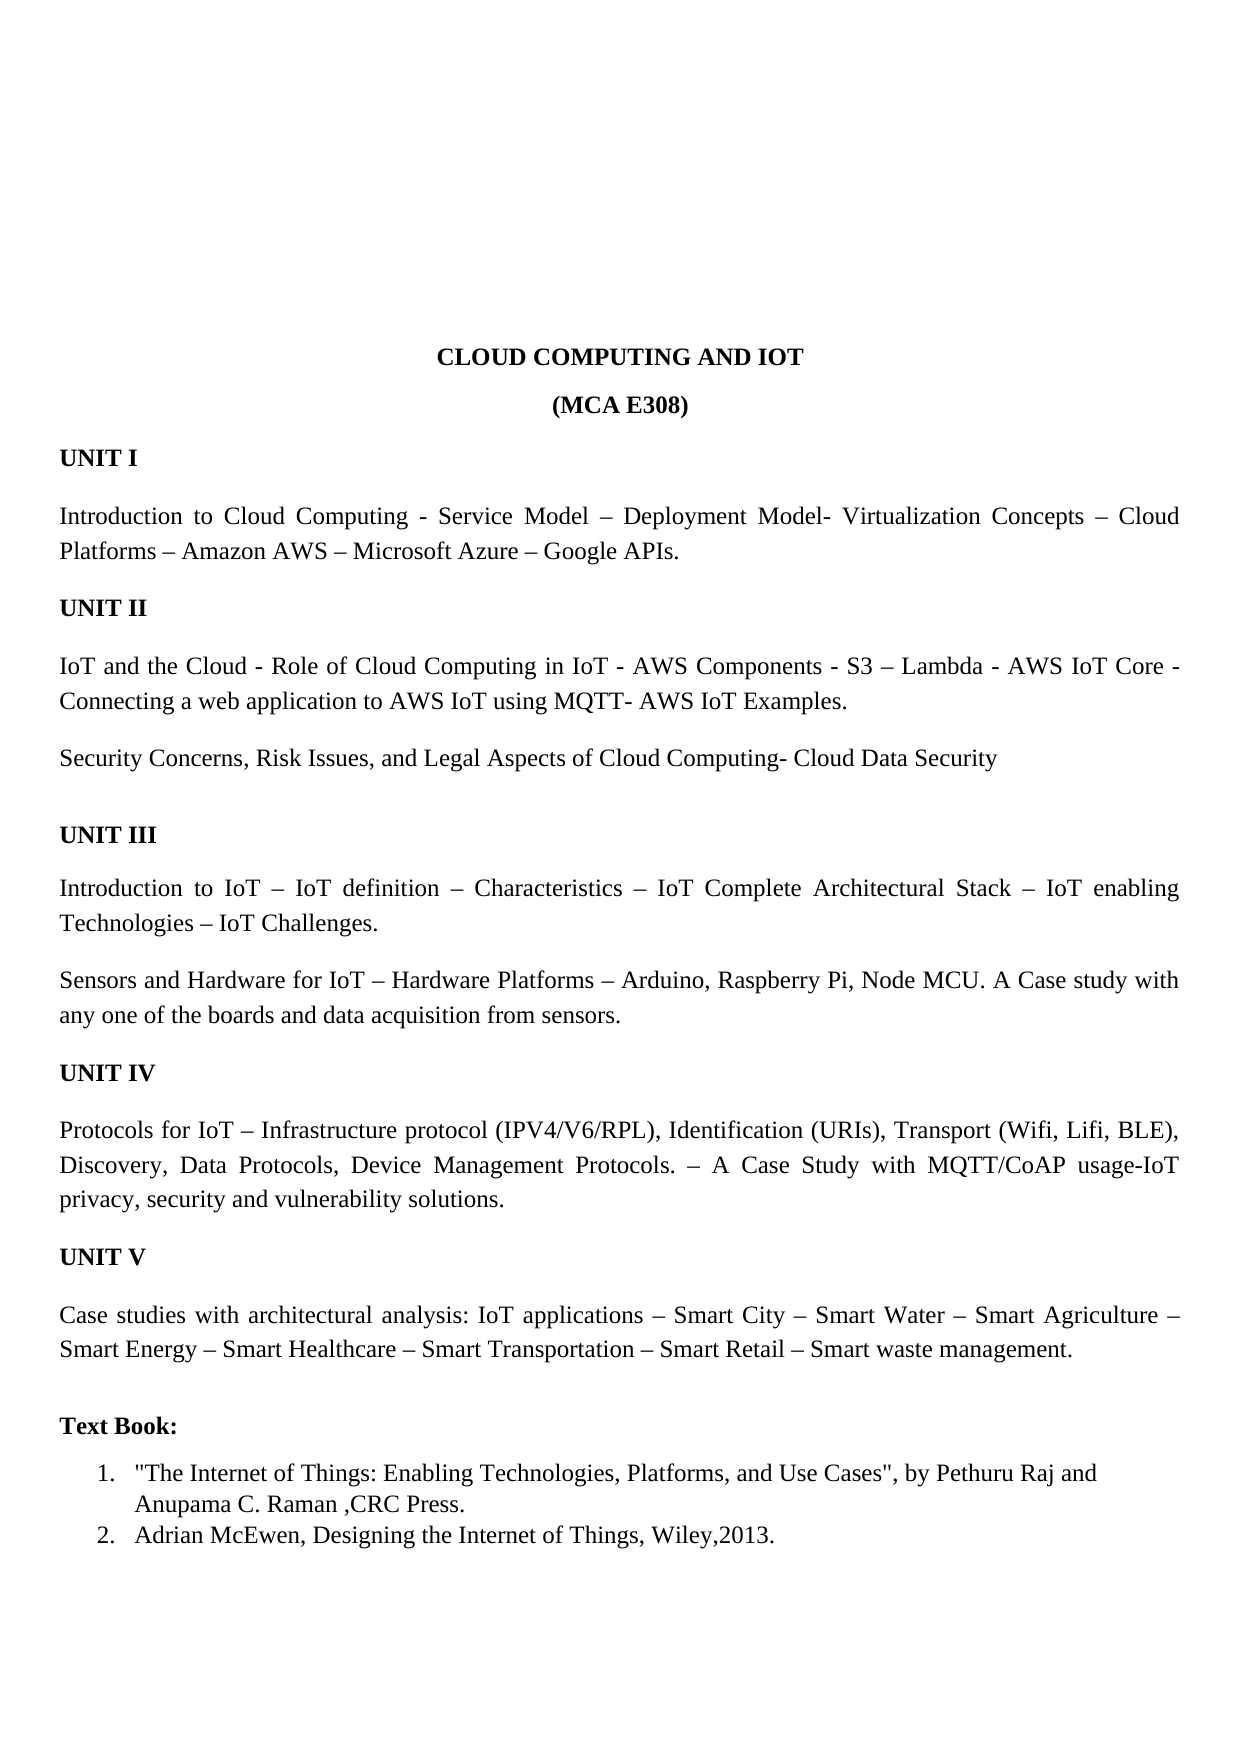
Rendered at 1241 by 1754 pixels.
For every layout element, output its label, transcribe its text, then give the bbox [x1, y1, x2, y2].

text Sensors and Hardware for IoT – Hardware Platforms – Arduino, Raspberry Pi, Node MCU. A Case study with any one of the boards and data acquisition from sensors. [59, 960, 1181, 1029]
text UNIT IV [59, 1052, 1181, 1086]
text Text Book: [59, 1411, 1181, 1439]
text CLOUD COMPUTING AND IOT [59, 342, 1181, 371]
text UNIT II [59, 588, 1181, 622]
text Case studies with architectural analysis: IoT applications – Smart City – Smart Water – Smart Agriculture – Smart Energy – Smart Healthcare – Smart Transportation – Smart Retail – Smart waste management. [59, 1294, 1181, 1363]
text Protocols for IoT – Infrastructure protocol (IPV4/V6/RPL), Identification (URIs), Transport (Wifi, Lifi, BLE), Discovery, Data Protocols, Device Management Protocols. – A Case Study with MQTT/CoAP usage-IoT privacy, security and vulnerability solutions. [59, 1110, 1181, 1213]
text Introduction to Cloud Computing - Service Model – Deployment Model- Virtualization Concepts – Cloud Platforms – Amazon AWS – Microsoft Azure – Google APIs. [59, 496, 1181, 564]
text IoT and the Cloud - Role of Cloud Computing in IoT - AWS Components - S3 – Lambda - AWS IoT Core -Connecting a web application to AWS IoT using MQTT- AWS IoT Examples. [59, 646, 1181, 714]
text (MCA E308) [59, 390, 1181, 419]
list Adrian McEwen, Designing the Internet of Things, Wiley,2013. [97, 1521, 1181, 1549]
text UNIT III [59, 820, 1181, 849]
text UNIT V [59, 1236, 1181, 1271]
text UNIT I [59, 438, 1181, 472]
text Introduction to IoT – IoT definition – Characteristics – IoT Complete Architectural Stack – IoT enabling Technologies – IoT Challenges. [59, 868, 1181, 936]
list "The Internet of Things: Enabling Technologies, Platforms, and Use Cases", by Pethuru Raj and Anupama C. Raman ,CRC Press. [97, 1458, 1181, 1518]
text Security Concerns, Risk Issues, and Legal Aspects of Cloud Computing- Cloud Data Security [59, 738, 1181, 772]
